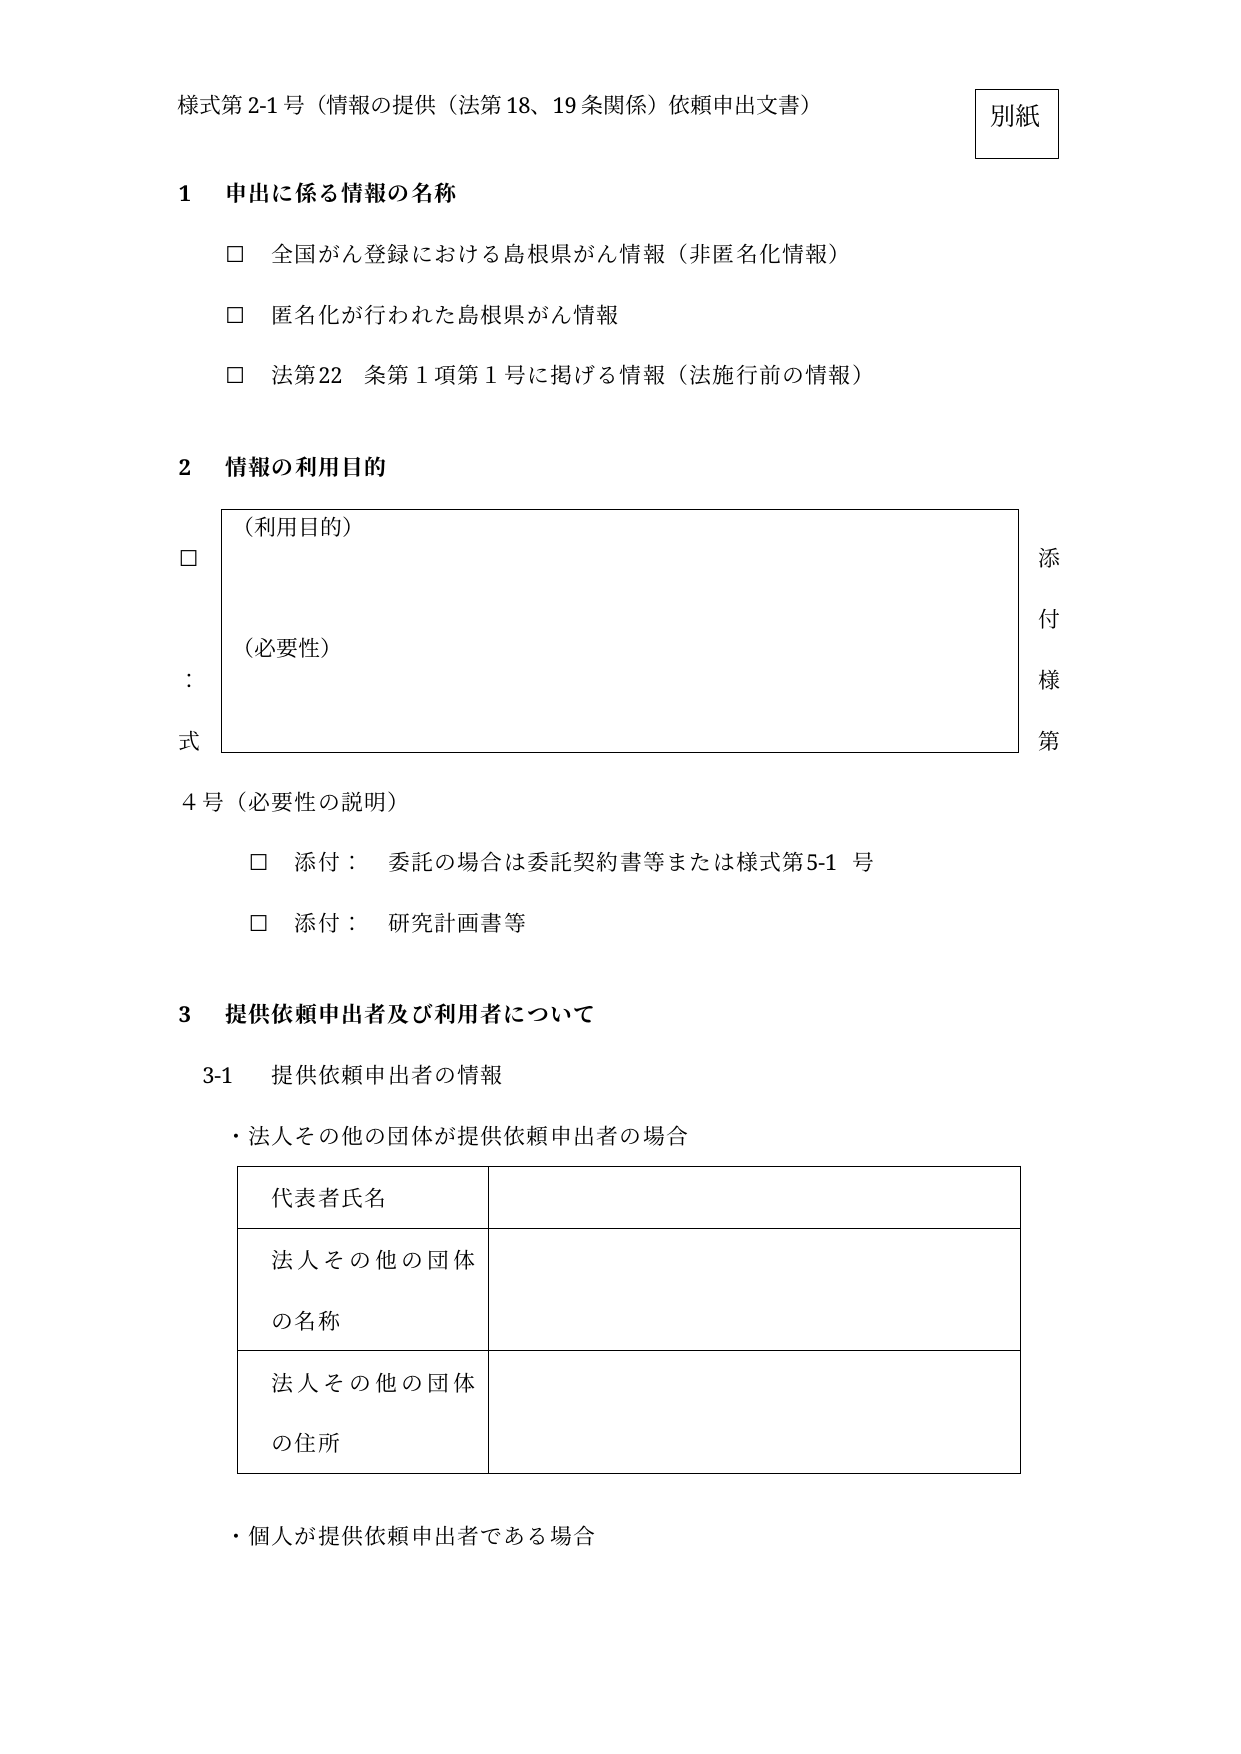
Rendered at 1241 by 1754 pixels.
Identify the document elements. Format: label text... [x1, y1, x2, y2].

text ・法人その他の団体が提供依頼申出者の場合 [179, 1105, 1061, 1166]
text ・個人が提供依頼申出者である場合 [179, 1504, 1061, 1565]
table_cell [489, 1351, 1020, 1473]
text 3-1 提供依頼申出者の情報 [179, 1044, 1061, 1105]
text 匿名化が行われた島根県がん情報 [179, 283, 1061, 344]
text 2 情報の利用目的 [179, 436, 1061, 496]
table_cell 法人その他の団体の住所 [238, 1351, 488, 1473]
text 全国がん登録における島根県がん情報（非匿名化情報） [179, 223, 1061, 283]
text 添付： 研究計画書等 [179, 892, 1061, 953]
text 1 申出に係る情報の名称 [179, 162, 1061, 223]
text 添付： 様式第４号（必要性の説明） [179, 496, 1061, 831]
table_header 代表者氏名 [238, 1167, 488, 1227]
table_header [489, 1167, 1020, 1227]
table_header （利用目的） （必要性） [222, 510, 1018, 752]
text 3 提供依頼申出者及び利用者について [179, 983, 1061, 1044]
text 法第22条第１項第１号に掲げる情報（法施行前の情報） [179, 344, 1061, 405]
text 添付： 委託の場合は委託契約書等または様式第5-1号 [179, 831, 1061, 892]
table_cell [489, 1229, 1020, 1350]
table_cell 法人その他の団体の名称 [238, 1229, 488, 1350]
